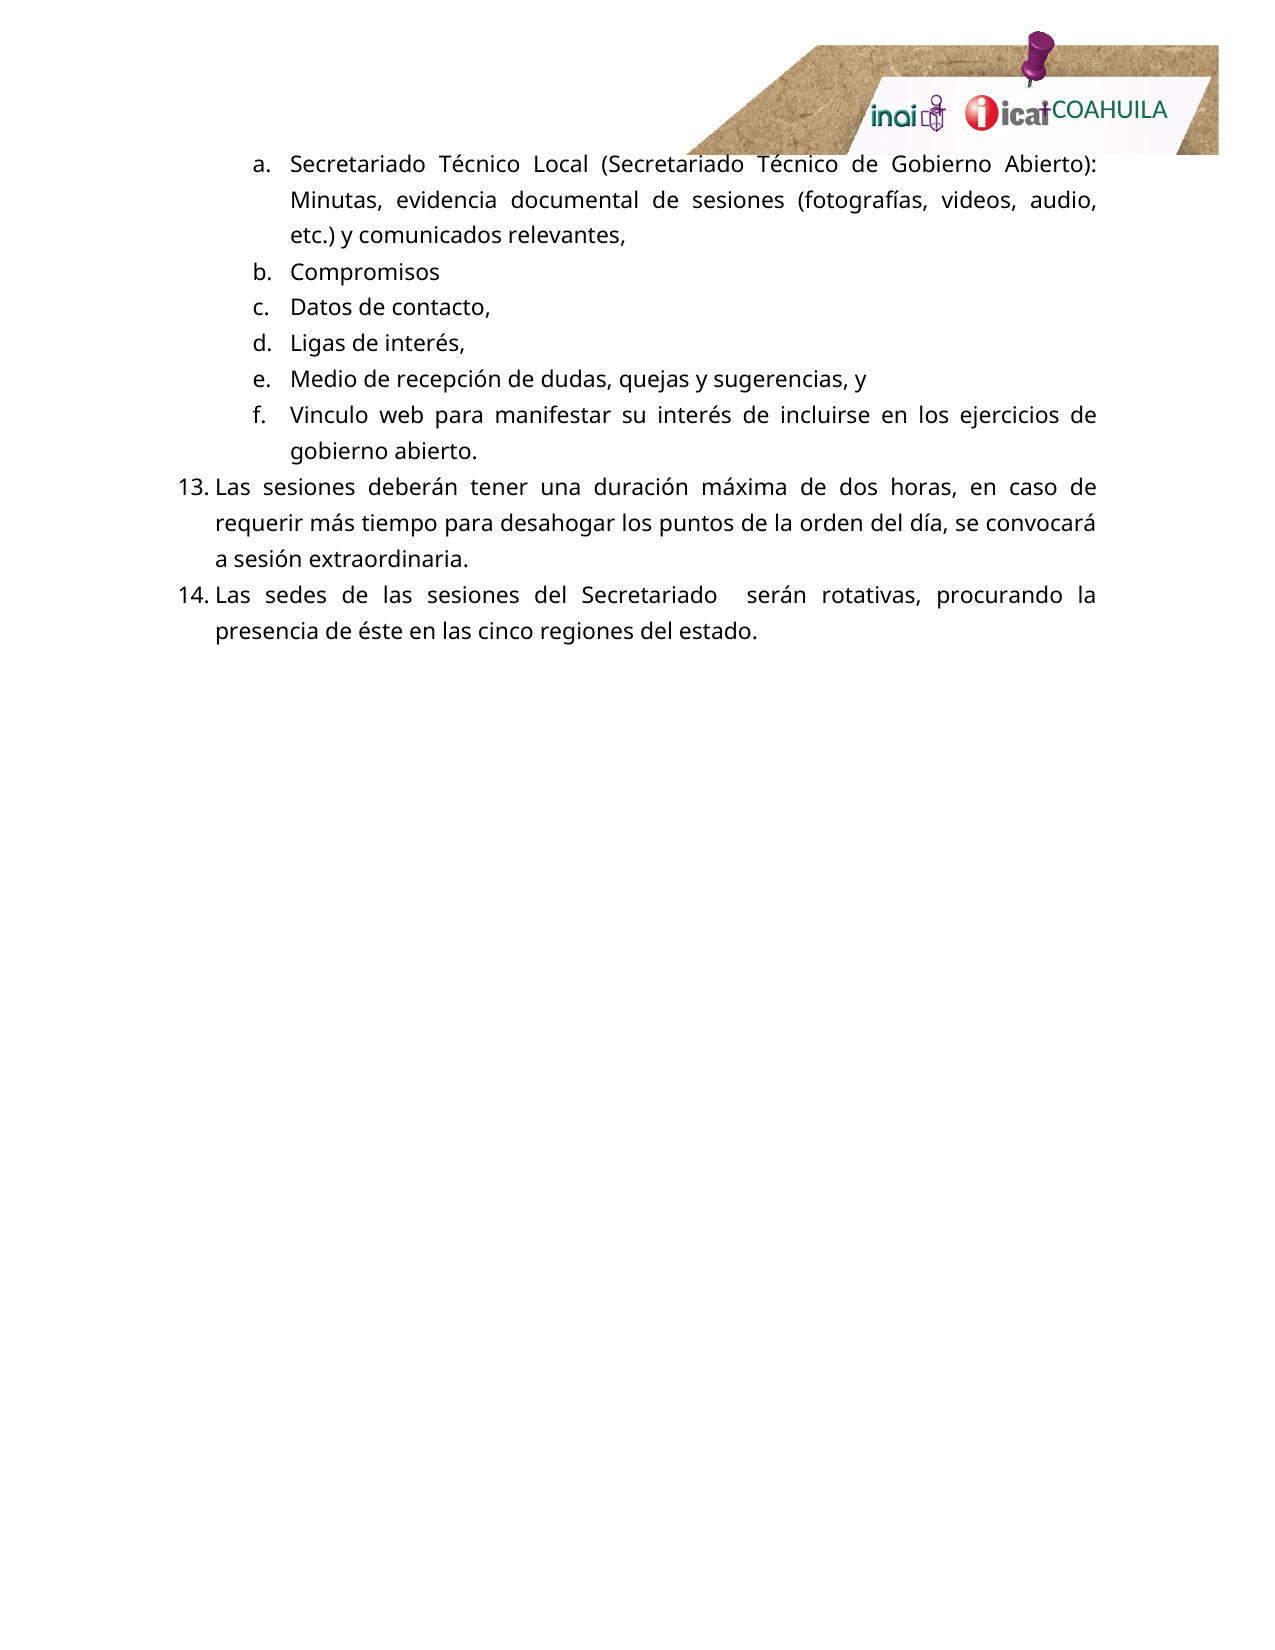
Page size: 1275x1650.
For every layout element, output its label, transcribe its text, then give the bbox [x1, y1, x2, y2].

list Las sesiones deberán tener una duración máxima de dos horas, en caso de requerir más tiempo para desahogar los puntos de la orden del día, se convocará a sesión extraordinaria. [177, 471, 1098, 574]
list Secretariado Técnico Local (Secretariado Técnico de Gobierno Abierto): Minutas, evidencia documental de sesiones (fotografías, videos, audio, etc.) y comunicados relevantes, [252, 148, 1098, 251]
list Las sedes de las sesiones del Secretariado serán rotativas, procurando la presencia de éste en las cinco regiones del estado. [177, 579, 1098, 646]
list Medio de recepción de dudas, quejas y sugerencias, y [252, 363, 1098, 394]
picture [683, 25, 1219, 155]
list Ligas de interés, [252, 327, 1098, 358]
list Compromisos [252, 255, 1098, 287]
list Datos de contacto, [252, 291, 1098, 323]
list Vinculo web para manifestar su interés de incluirse en los ejercicios de gobierno abierto. [252, 399, 1098, 466]
